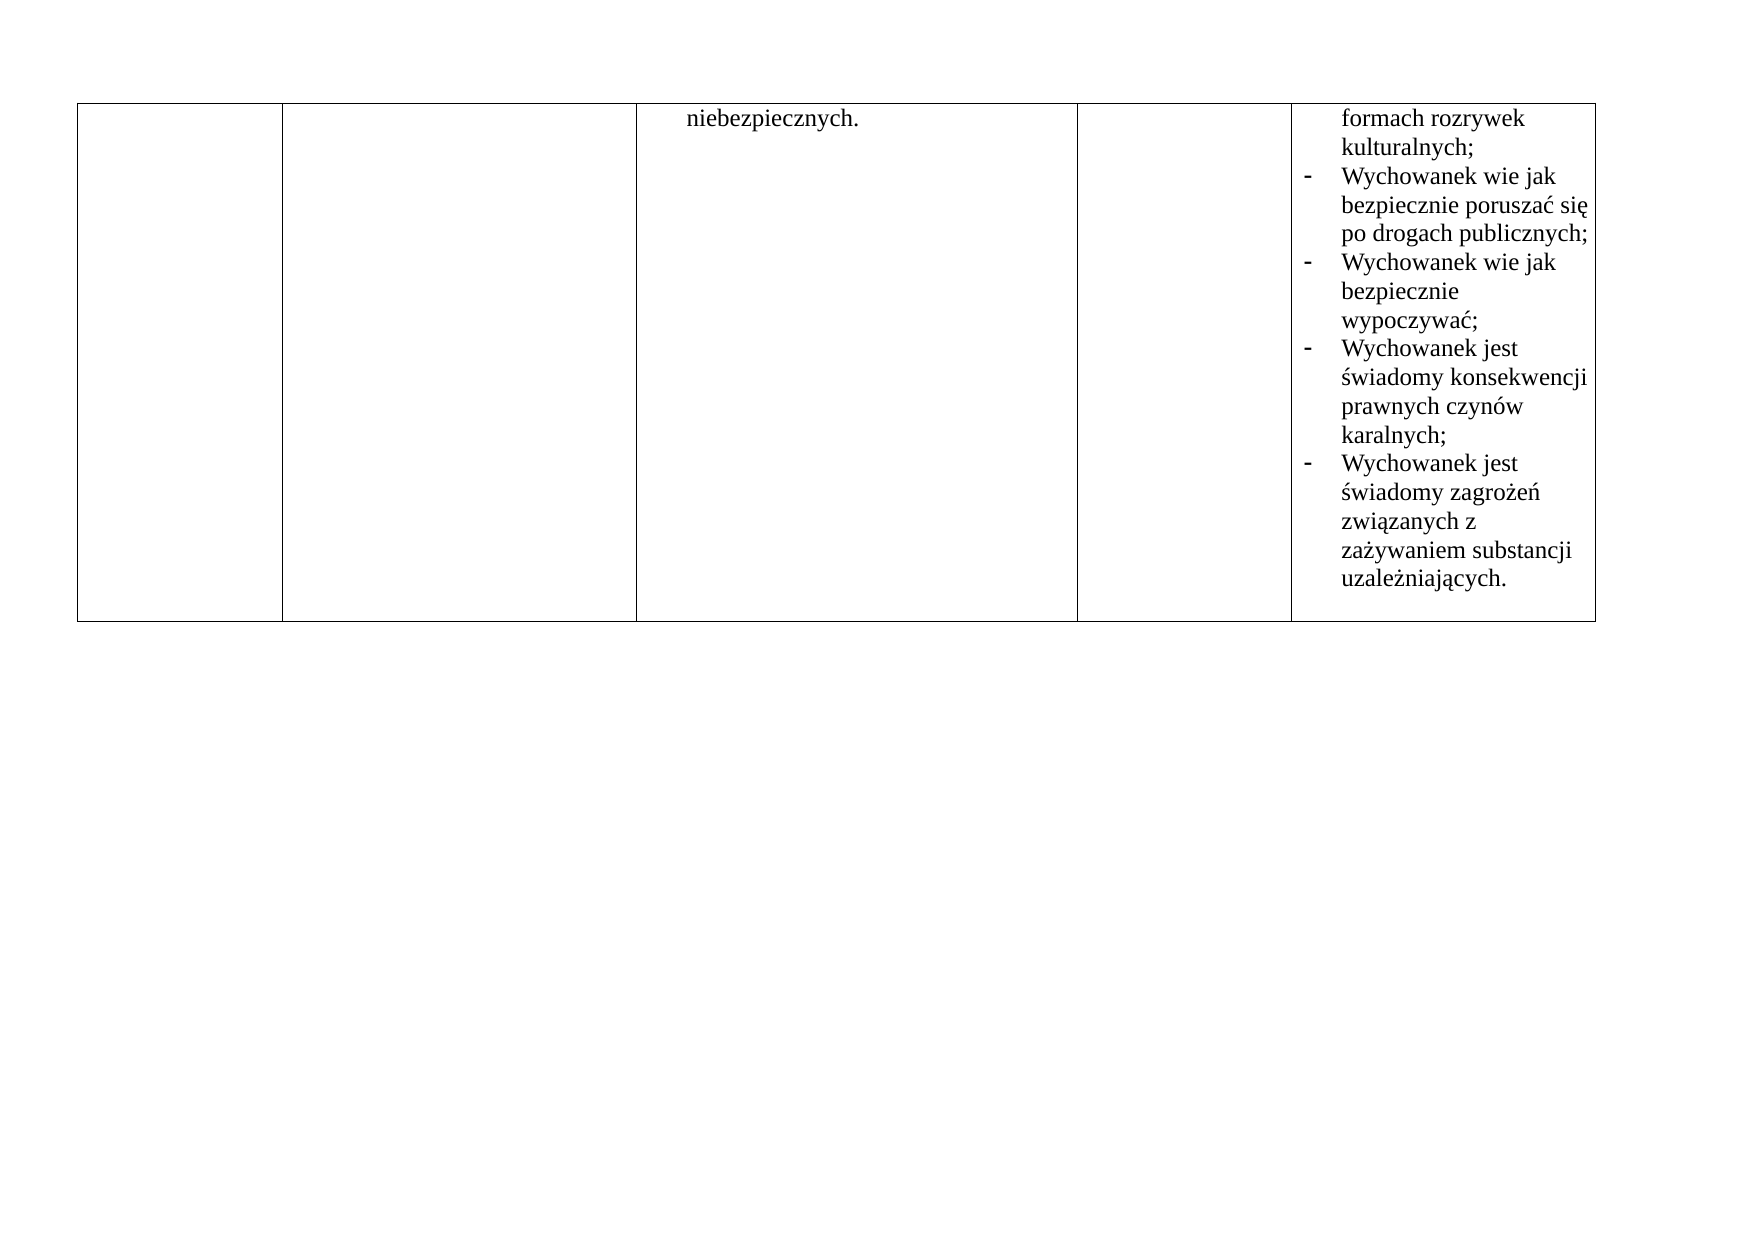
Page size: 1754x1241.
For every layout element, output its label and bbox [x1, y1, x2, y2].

table_cell [283, 104, 636, 621]
table_cell [1078, 104, 1291, 621]
table_cell [78, 104, 282, 621]
table_cell [1292, 104, 1595, 621]
table_cell [637, 104, 1077, 621]
